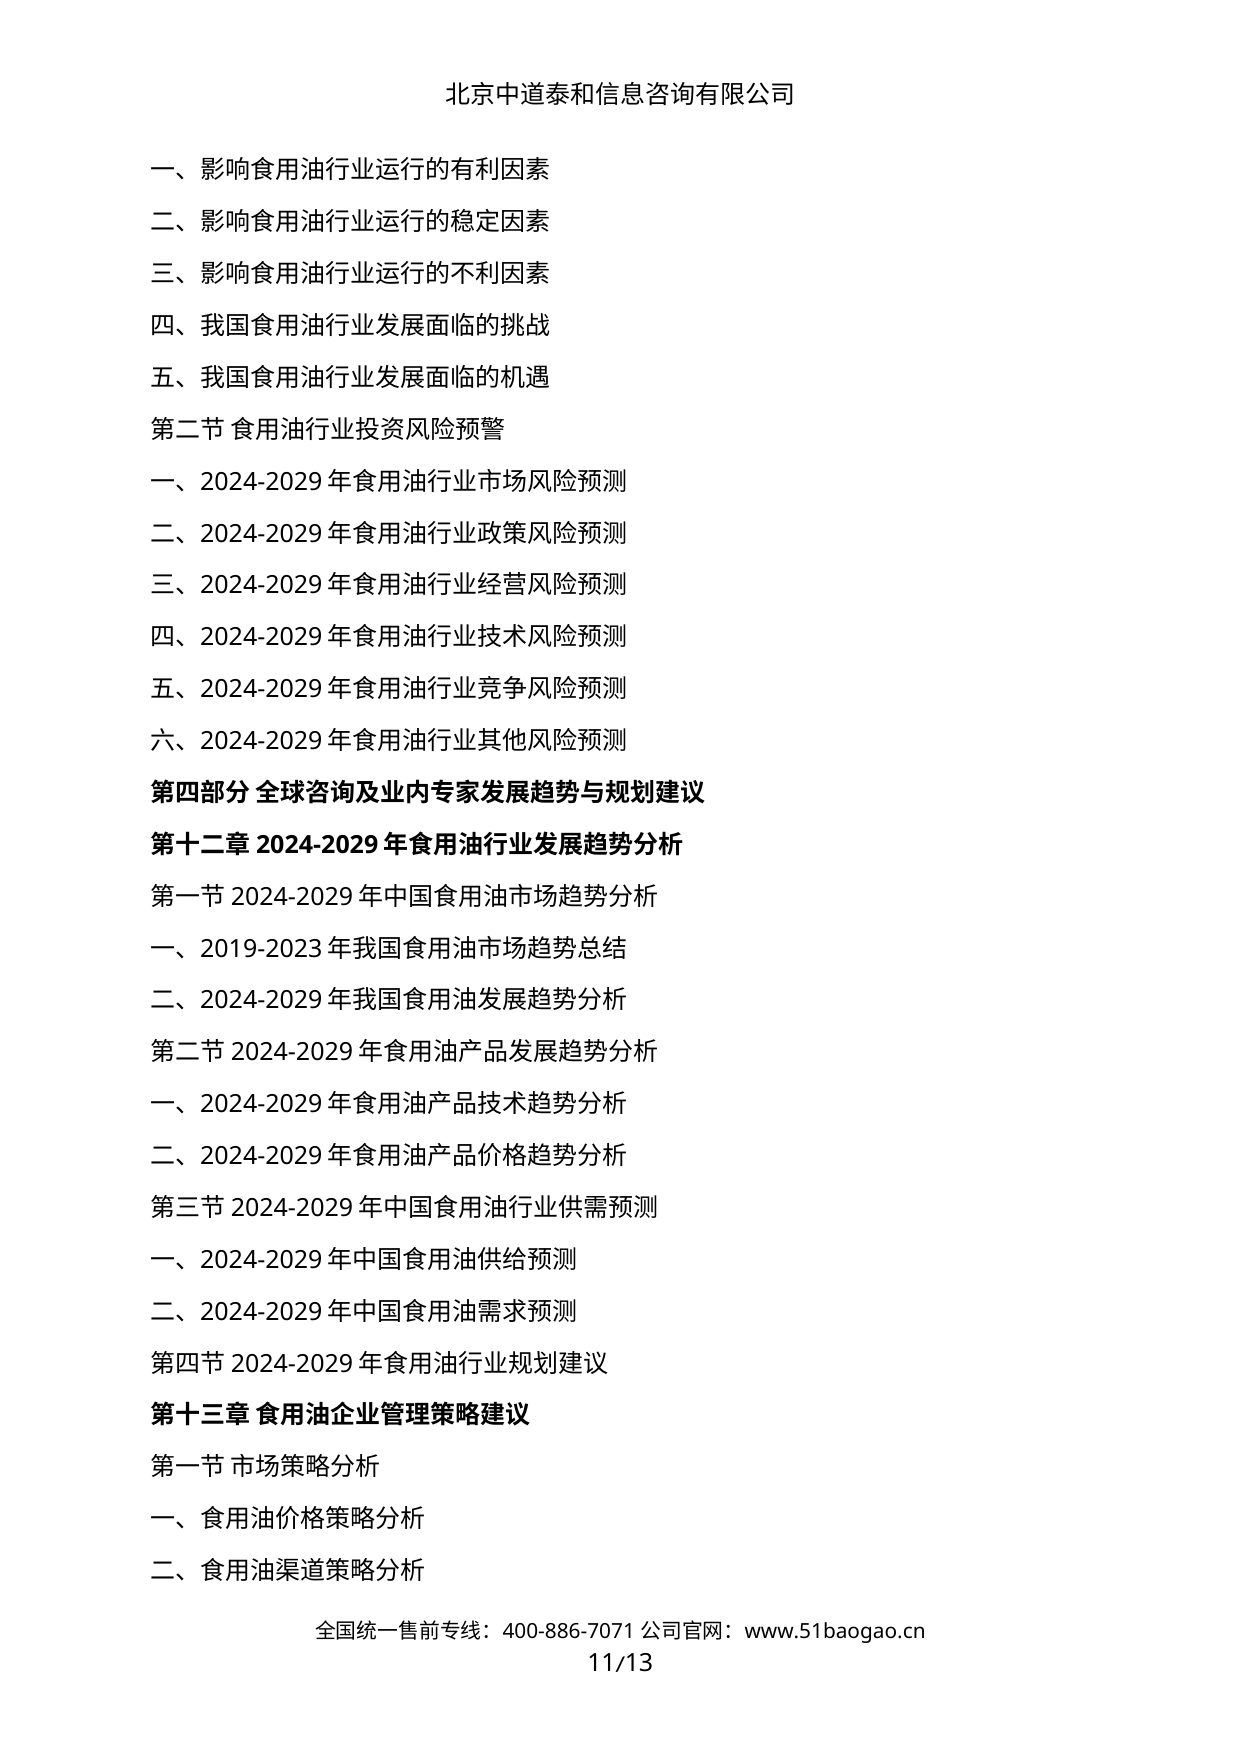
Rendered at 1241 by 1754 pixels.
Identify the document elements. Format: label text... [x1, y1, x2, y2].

text 一、2024-2029年食用油产品技术趋势分析 [150, 1084, 1090, 1120]
text 二、2024-2029年我国食用油发展趋势分析 [150, 980, 1090, 1016]
text 二、2024-2029年食用油行业政策风险预测 [150, 513, 1090, 549]
text 三、影响食用油行业运行的不利因素 [150, 254, 1090, 290]
text 四、2024-2029年食用油行业技术风险预测 [150, 617, 1090, 653]
text 二、食用油渠道策略分析 [150, 1551, 1090, 1587]
text 三、2024-2029年食用油行业经营风险预测 [150, 565, 1090, 601]
text 第二节 2024-2029年食用油产品发展趋势分析 [150, 1032, 1090, 1068]
text 二、2024-2029年中国食用油需求预测 [150, 1291, 1090, 1327]
text 一、食用油价格策略分析 [150, 1499, 1090, 1535]
text 第三节 2024-2029年中国食用油行业供需预测 [150, 1187, 1090, 1224]
text 第十二章 2024-2029年食用油行业发展趋势分析 [150, 824, 1090, 861]
text 第二节 食用油行业投资风险预警 [150, 409, 1090, 446]
text 一、2024-2029年食用油行业市场风险预测 [150, 461, 1090, 497]
text 五、2024-2029年食用油行业竞争风险预测 [150, 669, 1090, 705]
text 第四部分 全球咨询及业内专家发展趋势与规划建议 [150, 772, 1090, 809]
text 第四节 2024-2029年食用油行业规划建议 [150, 1343, 1090, 1379]
text 二、2024-2029年食用油产品价格趋势分析 [150, 1136, 1090, 1172]
text 一、影响食用油行业运行的有利因素 [150, 150, 1090, 186]
text 五、我国食用油行业发展面临的机遇 [150, 357, 1090, 394]
text 四、我国食用油行业发展面临的挑战 [150, 306, 1090, 342]
text 第一节 2024-2029年中国食用油市场趋势分析 [150, 876, 1090, 912]
text 一、2019-2023年我国食用油市场趋势总结 [150, 928, 1090, 964]
text 一、2024-2029年中国食用油供给预测 [150, 1239, 1090, 1276]
text 六、2024-2029年食用油行业其他风险预测 [150, 721, 1090, 757]
text 第一节 市场策略分析 [150, 1447, 1090, 1483]
text 第十三章 食用油企业管理策略建议 [150, 1395, 1090, 1431]
text 二、影响食用油行业运行的稳定因素 [150, 202, 1090, 238]
